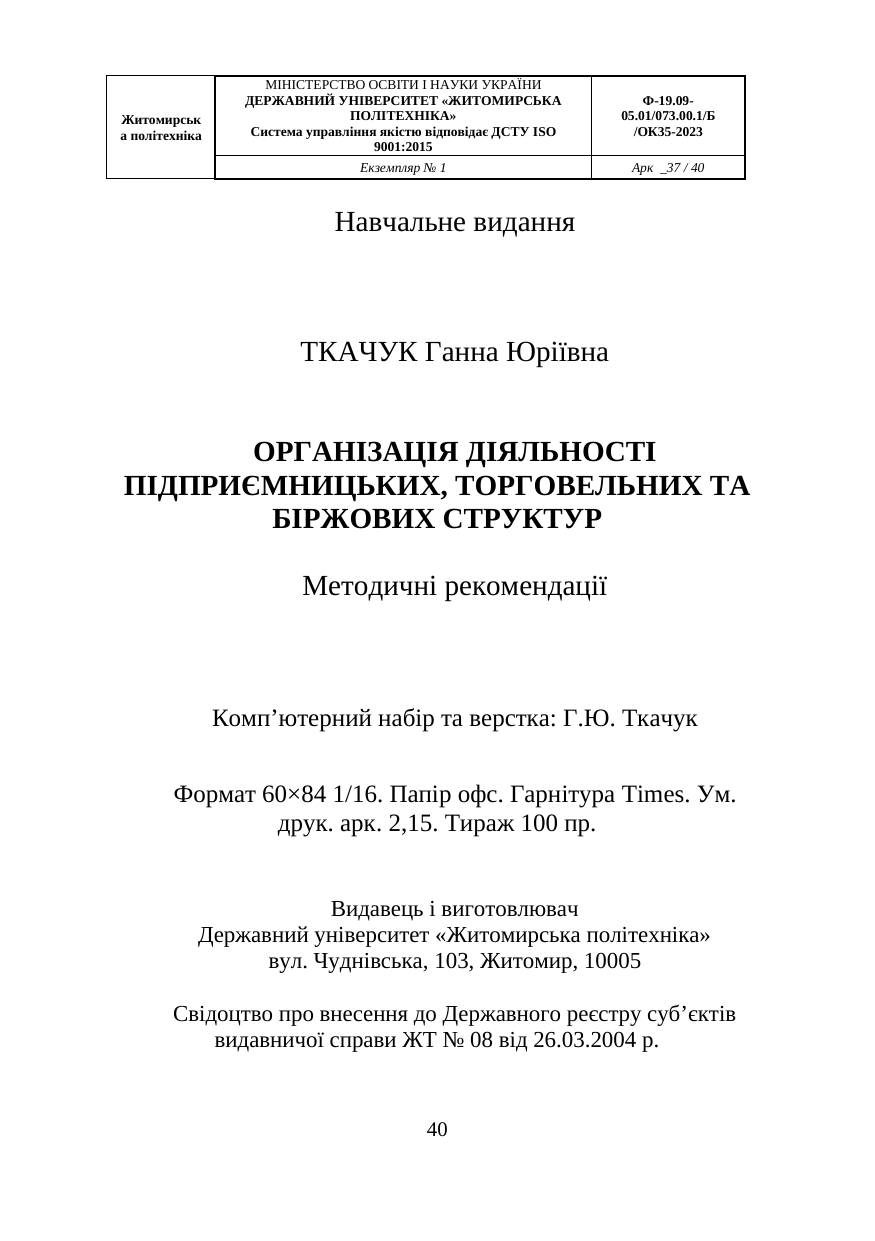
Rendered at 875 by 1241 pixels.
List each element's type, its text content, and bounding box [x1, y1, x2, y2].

text ОРГАНІЗАЦІЯ ДІЯЛЬНОСТІ ПІДПРИЄМНИЦЬКИХ, ТОРГОВЕЛЬНИХ ТА БІРЖОВИХ СТРУКТУР [118, 434, 756, 535]
text Свідоцтво про внесення до Державного реєстру суб’єктів видавничої справи ЖТ № 08 від 26.03.2004 р. [118, 1000, 756, 1053]
text ТКАЧУК Ганна Юріївна [118, 334, 756, 367]
text Формат 60×84 1/16. Папір офс. Гарнітура Times. Ум. друк. арк. 2,15. Тираж 100 пр. [118, 779, 756, 837]
text Методичні рекомендації [118, 568, 756, 602]
text Навчальне видання [118, 204, 756, 237]
text Комп’ютерний набір та верстка: Г.Ю. Ткачук [118, 703, 756, 731]
text Видавець і виготовлювач [118, 894, 756, 921]
text вул. Чуднівська, 103, Житомир, 10005 [118, 947, 756, 974]
text Державний університет «Житомирська політехніка» [118, 921, 756, 947]
